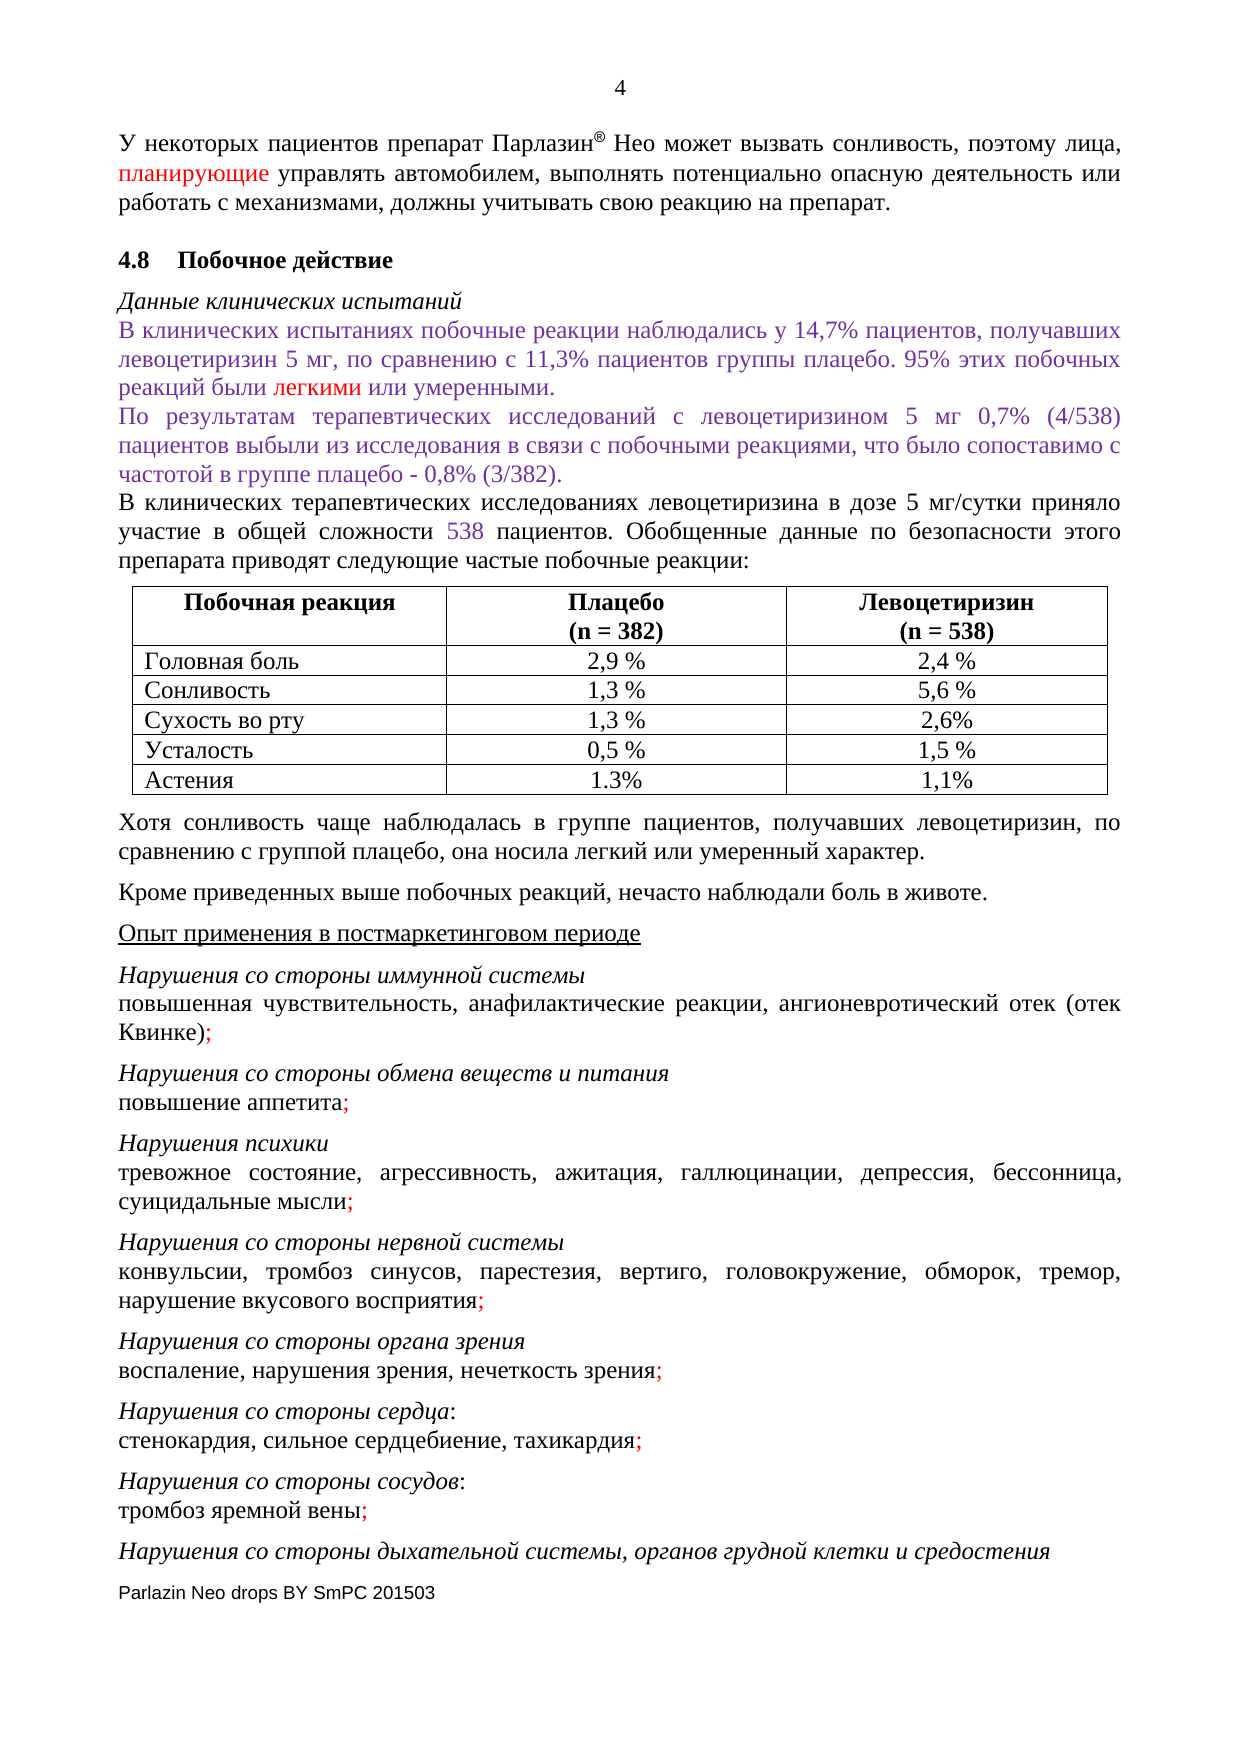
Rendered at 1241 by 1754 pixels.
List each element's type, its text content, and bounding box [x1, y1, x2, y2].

table_cell 1,1% [787, 765, 1107, 794]
text Нарушения со стороны сердца: [118, 1396, 1122, 1425]
table_cell 1,5 % [787, 735, 1107, 764]
table_header Левоцетиризин (n = 538) [787, 587, 1107, 645]
text Нарушения психики [118, 1128, 1122, 1157]
text Кроме приведенных выше побочных реакций, нечасто наблюдали боль в животе. [118, 877, 1122, 906]
table_cell 1,3 % [447, 676, 786, 704]
text повышение аппетита; [118, 1087, 1122, 1116]
text В клинических терапевтических исследованиях левоцетиризина в дозе 5 мг/сутки приняло участие в общей сложности 538 пациентов. Обобщенные данные по безопасности этого препарата приводят следующие частые побочные реакции: [118, 487, 1122, 574]
text У некоторых пациентов препарат Парлазин Нео может вызвать сонливость, поэтому лица, планирующие управлять автомобилем, выполнять потенциально опасную деятельность или работать с механизмами, должны учитывать свою реакцию на препарат. [118, 128, 1122, 216]
text Опыт применения в постмаркетинговом периоде [118, 918, 1122, 947]
text По результатам терапевтических исследований с левоцетиризином 5 мг 0,7% (4/538) пациентов выбыли из исследования в связи с побочными реакциями, что было сопоставимо с частотой в группе плацебо - 0,8% (3/382). [118, 401, 1122, 487]
table_cell 1.3% [447, 765, 786, 794]
text тревожное состояние, агрессивность, ажитация, галлюцинации, депрессия, бессонница, суицидальные мысли; [118, 1157, 1122, 1215]
table_header Побочная реакция [133, 587, 446, 645]
text повышенная чувствительность, анафилактические реакции, ангионевротический отек (отек Квинке); [118, 988, 1122, 1046]
table_cell Усталость [133, 735, 446, 764]
table_cell Сонливость [133, 676, 446, 704]
table_cell 0,5 % [447, 735, 786, 764]
table_cell 2,6% [787, 705, 1107, 734]
table_cell 2,4 % [787, 646, 1107, 674]
table_cell Сухость во рту [133, 705, 446, 734]
text Данные клинических испытаний [118, 286, 1122, 315]
text Нарушения со стороны дыхательной системы, органов грудной клетки и средостения [118, 1536, 1122, 1565]
table_cell 2,9 % [447, 646, 786, 674]
text В клинических испытаниях побочные реакции наблюдались у 14,7% пациентов, получавших левоцетиризин 5 мг, по сравнению с 11,3% пациентов группы плацебо. 95% этих побочных реакций были легкими или умеренными. [118, 315, 1122, 401]
text тромбоз яремной вены; [118, 1495, 1122, 1523]
text воспаление, нарушения зрения, нечеткость зрения; [118, 1355, 1122, 1383]
table_cell Астения [133, 765, 446, 794]
table_cell 1,3 % [447, 705, 786, 734]
text Нарушения со стороны сосудов: [118, 1466, 1122, 1495]
text Нарушения со стороны нервной системы [118, 1227, 1122, 1256]
text конвульсии, тромбоз синусов, парестезия, вертиго, головокружение, обморок, тремор, нарушение вкусового восприятия; [118, 1256, 1122, 1313]
text Хотя сонливость чаще наблюдалась в группе пациентов, получавших левоцетиризин, по сравнению с группой плацебо, она носила легкий или умеренный характер. [118, 807, 1122, 865]
text 4.8 Побочное действие [118, 245, 1122, 274]
text Нарушения со стороны иммунной системы [118, 960, 1122, 988]
text стенокардия, сильное сердцебиение, тахикардия; [118, 1425, 1122, 1453]
text Нарушения со стороны органа зрения [118, 1326, 1122, 1355]
table_header Плацебо (n = 382) [447, 587, 786, 645]
table_cell Головная боль [133, 646, 446, 674]
text Нарушения со стороны обмена веществ и питания [118, 1058, 1122, 1087]
table_cell 5,6 % [787, 676, 1107, 704]
